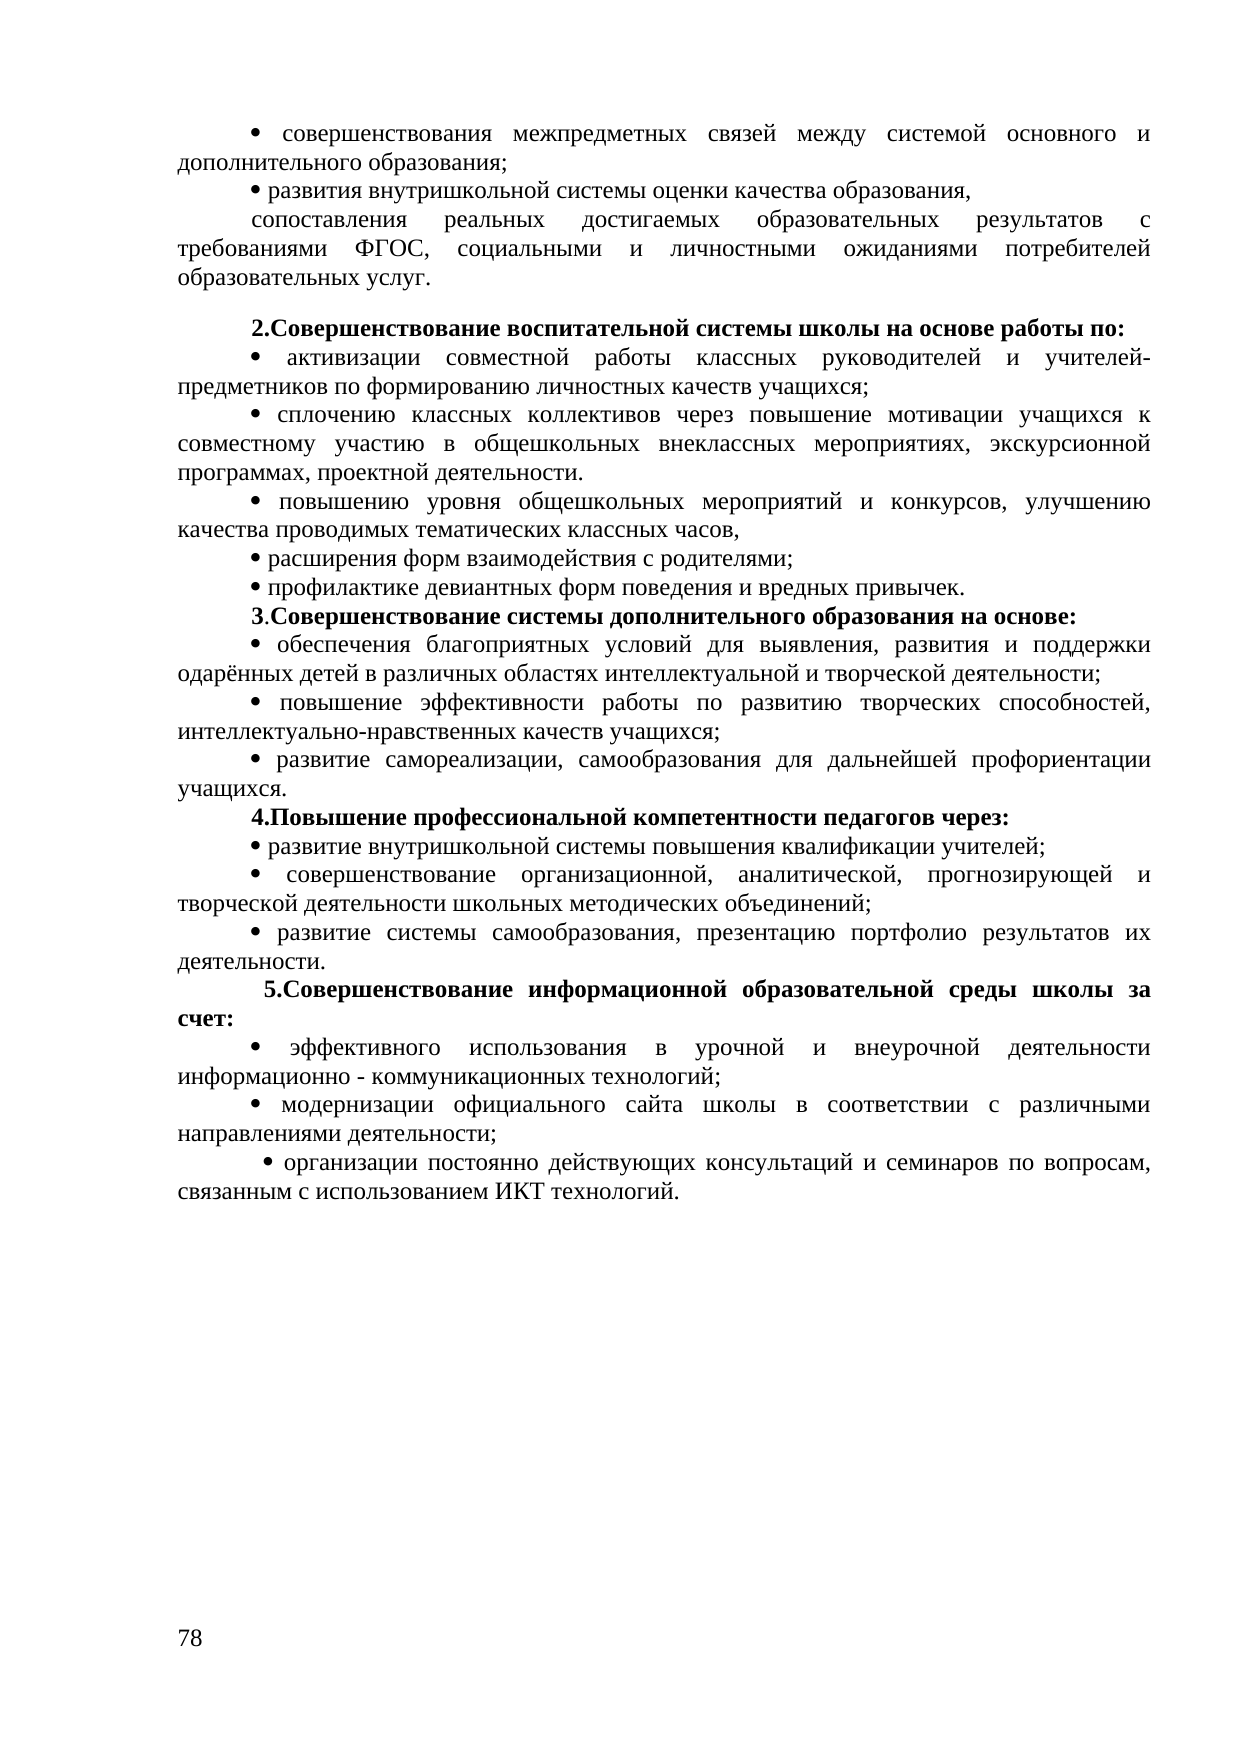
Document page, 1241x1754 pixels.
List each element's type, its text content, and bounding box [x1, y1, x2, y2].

text организации постоянно действующих консультаций и семинаров по вопросам, связанным с использованием ИКТ технологий. [177, 1147, 1152, 1204]
text развитие внутришкольной системы повышения квалификации учителей; [177, 831, 1152, 859]
text повышению уровня общешкольных мероприятий и конкурсов, улучшению качества проводимых тематических классных часов, [177, 486, 1152, 543]
text 4.Повышение профессиональной компетентности педагогов через: [177, 802, 1152, 831]
text профилактике девиантных форм поведения и вредных привычек. [177, 572, 1152, 601]
text 5.Совершенствование информационной образовательной среды школы за счет: [177, 974, 1152, 1032]
text расширения форм взаимодействия с родителями; [177, 543, 1152, 572]
text совершенствование организационной, аналитической, прогнозирующей и творческой деятельности школьных методических объединений; [177, 859, 1152, 917]
text эффективного использования в урочной и внеурочной деятельности информационно - коммуникационных технологий; [177, 1032, 1152, 1089]
text совершенствования межпредметных связей между системой основного и дополнительного образования; [177, 118, 1152, 176]
text развитие самореализации, самообразования для дальнейшей профориентации учащихся. [177, 744, 1152, 802]
text развития внутришкольной системы оценки качества образования, [177, 176, 1152, 204]
text сплочению классных коллективов через повышение мотивации учащихся к совместному участию в общешкольных внеклассных мероприятиях, экскурсионной программах, проектной деятельности. [177, 399, 1152, 486]
text активизации совместной работы классных руководителей и учителей-предметников по формированию личностных качеств учащихся; [177, 342, 1152, 399]
text развитие системы самообразования, презентацию портфолио результатов их деятельности. [177, 917, 1152, 974]
text повышение эффективности работы по развитию творческих способностей, интеллектуально-нравственных качеств учащихся; [177, 687, 1152, 744]
text обеспечения благоприятных условий для выявления, развития и поддержки одарённых детей в различных областях интеллектуальной и творческой деятельности; [177, 629, 1152, 687]
text 3.Совершенствование системы дополнительного образования на основе: [177, 601, 1152, 629]
text 2.Совершенствование воспитательной системы школы на основе работы по: [177, 313, 1152, 342]
text модернизации официального сайта школы в соответствии с различными направлениями деятельности; [177, 1089, 1152, 1147]
text сопоставления реальных достигаемых образовательных результатов с требованиями ФГОС, социальными и личностными ожиданиями потребителей образовательных услуг. [177, 204, 1152, 291]
